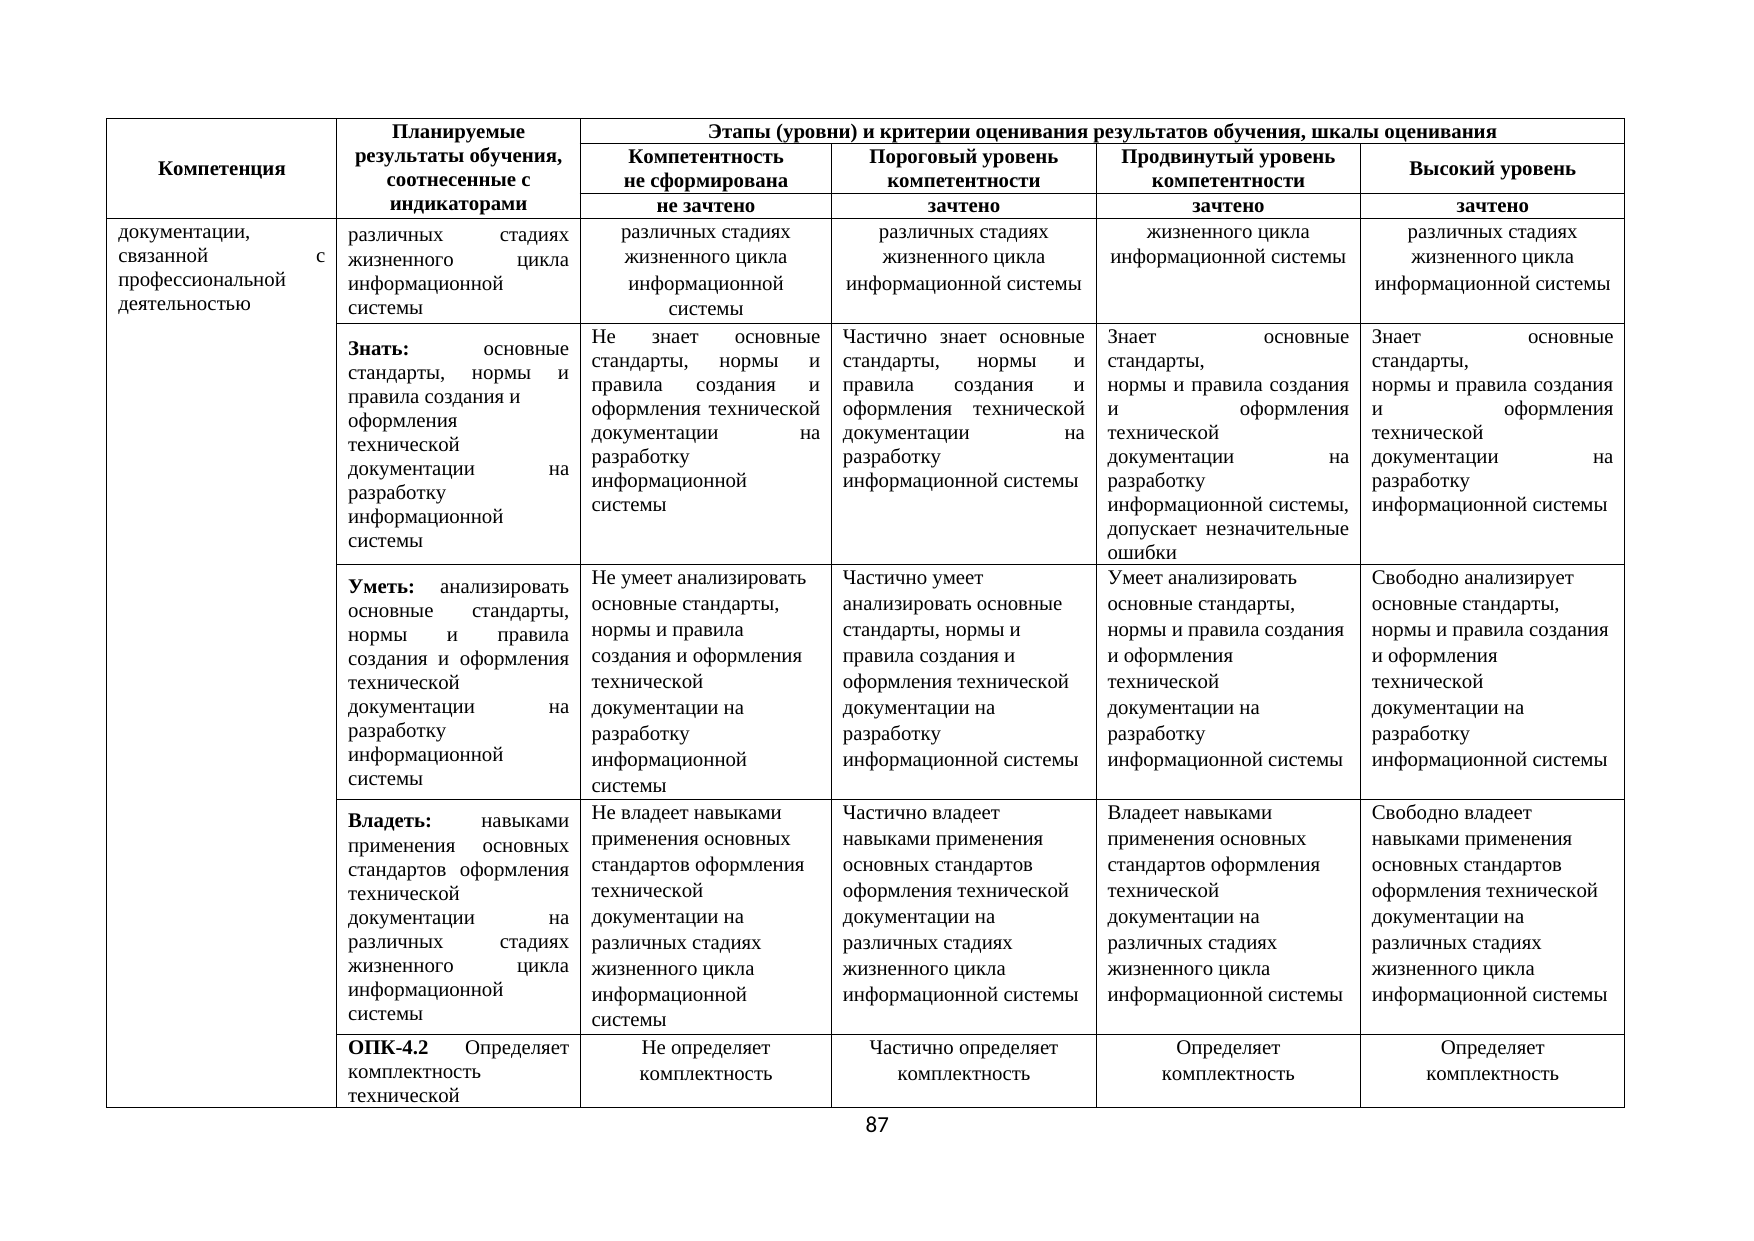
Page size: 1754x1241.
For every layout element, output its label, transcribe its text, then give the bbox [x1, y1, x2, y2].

table_cell Частично умеет анализировать основные стандарты, нормы и правила создания и оформления технической документации на разработку информационной системы [832, 565, 1096, 799]
table_cell ОПК-4.2 Определяет комплектность технической документации на различных стадиях жизненного цикла информационной системы [337, 1035, 580, 1107]
table_cell Компетентность не сформирована [581, 144, 831, 192]
table_cell Определяет комплектность технической документации на различных стадиях жизненного цикла информационной системы [1361, 1035, 1624, 1107]
table_cell Свободно владеет навыками применения основных стандартов оформления технической документации на различных стадиях жизненного цикла информационной системы [1361, 800, 1624, 1033]
table_cell Владеть: навыками применения основных стандартов оформления технической документации на различных стадиях жизненного цикла информационной системы [337, 800, 580, 1033]
table_cell ОПК-4.1 Обосновывает применение основных стандартов оформления технической документации на различных стадиях жизненного цикла информационной системы [337, 219, 580, 322]
table_header Планируемые результаты обучения, соотнесенные с индикаторами достижения компетенции (показатели достижения заданного уровня компетенции) [337, 119, 580, 217]
table_cell Владеет навыками применения основных стандартов оформления технической документации на различных стадиях жизненного цикла информационной системы [1097, 800, 1360, 1033]
table_cell Частично определяет комплектность технической документации на различных стадиях жизненного цикла информационной системы [832, 1035, 1096, 1107]
table_header Этапы (уровни) и критерии оценивания результатов обучения, шкалы оценивания [581, 119, 1624, 143]
table_cell Знает основные стандарты, нормы и правила создания и оформления технической документации на разработку информационной системы [1361, 324, 1624, 564]
table_cell ОПК-4 Способен участвовать в разработке стандартов, норм и правил, а также технической документации, связанной с профессиональной деятельностью [107, 219, 336, 1107]
table_cell Частично знает основные стандарты, нормы и правила создания и оформления технической документации на разработку информационной системы [832, 324, 1096, 564]
table_cell Частично обосновывает применение основных стандартов оформления технической документации на различных стадиях жизненного цикла информационной системы [832, 219, 1096, 322]
table_cell Свободно анализирует основные стандарты, нормы и правила создания и оформления технической документации на разработку информационной системы [1361, 565, 1624, 799]
table_cell Обосновывает применение основных стандартов оформления технической документации на различных стадиях жизненного цикла информационной системы [1097, 219, 1360, 322]
table_cell Частично владеет навыками применения основных стандартов оформления технической документации на различных стадиях жизненного цикла информационной системы [832, 800, 1096, 1033]
table_cell Умеет анализировать основные стандарты, нормы и правила создания и оформления технической документации на разработку информационной системы [1097, 565, 1360, 799]
table_cell Свободно обосновывает применение основных стандартов оформления технической документации на различных стадиях жизненного цикла информационной системы [1361, 219, 1624, 322]
table_cell Определяет комплектность технической документации на различных стадиях жизненного цикла информационной системы с незначительными ошибками [1097, 1035, 1360, 1107]
table_cell Высокий уровень [1361, 144, 1624, 192]
table_cell зачтено [832, 194, 1096, 217]
table_cell Продвинутый уровень компетентности [1097, 144, 1360, 192]
table_cell зачтено [1097, 194, 1360, 217]
table_cell Не знает основные стандарты, нормы и правила создания и оформления технической документации на разработку информационной системы [581, 324, 831, 564]
table_cell зачтено [1361, 194, 1624, 217]
table_cell Пороговый уровень компетентности [832, 144, 1096, 192]
table_cell Не обосновывает применение основных стандартов оформления технической документации на различных стадиях жизненного цикла информационной системы [581, 219, 831, 322]
table_cell Не владеет навыками применения основных стандартов оформления технической документации на различных стадиях жизненного цикла информационной системы [581, 800, 831, 1033]
table_cell не зачтено [581, 194, 831, 217]
table_cell Знает основные стандарты, нормы и правила создания и оформления технической документации на разработку информационной системы, допускает незначительные ошибки [1097, 324, 1360, 564]
table_cell Знать: основные стандарты, нормы и правила создания и оформления технической документации на разработку информационной системы [337, 324, 580, 564]
table_cell Уметь: анализировать основные стандарты, нормы и правила создания и оформления технической документации на разработку информационной системы [337, 565, 580, 799]
table_cell Не умеет анализировать основные стандарты, нормы и правила создания и оформления технической документации на разработку информационной системы [581, 565, 831, 799]
table_header Компетенция [107, 119, 336, 217]
table_cell Не определяет комплектность технической документации на различных стадиях жизненного цикла информационной системы [581, 1035, 831, 1107]
